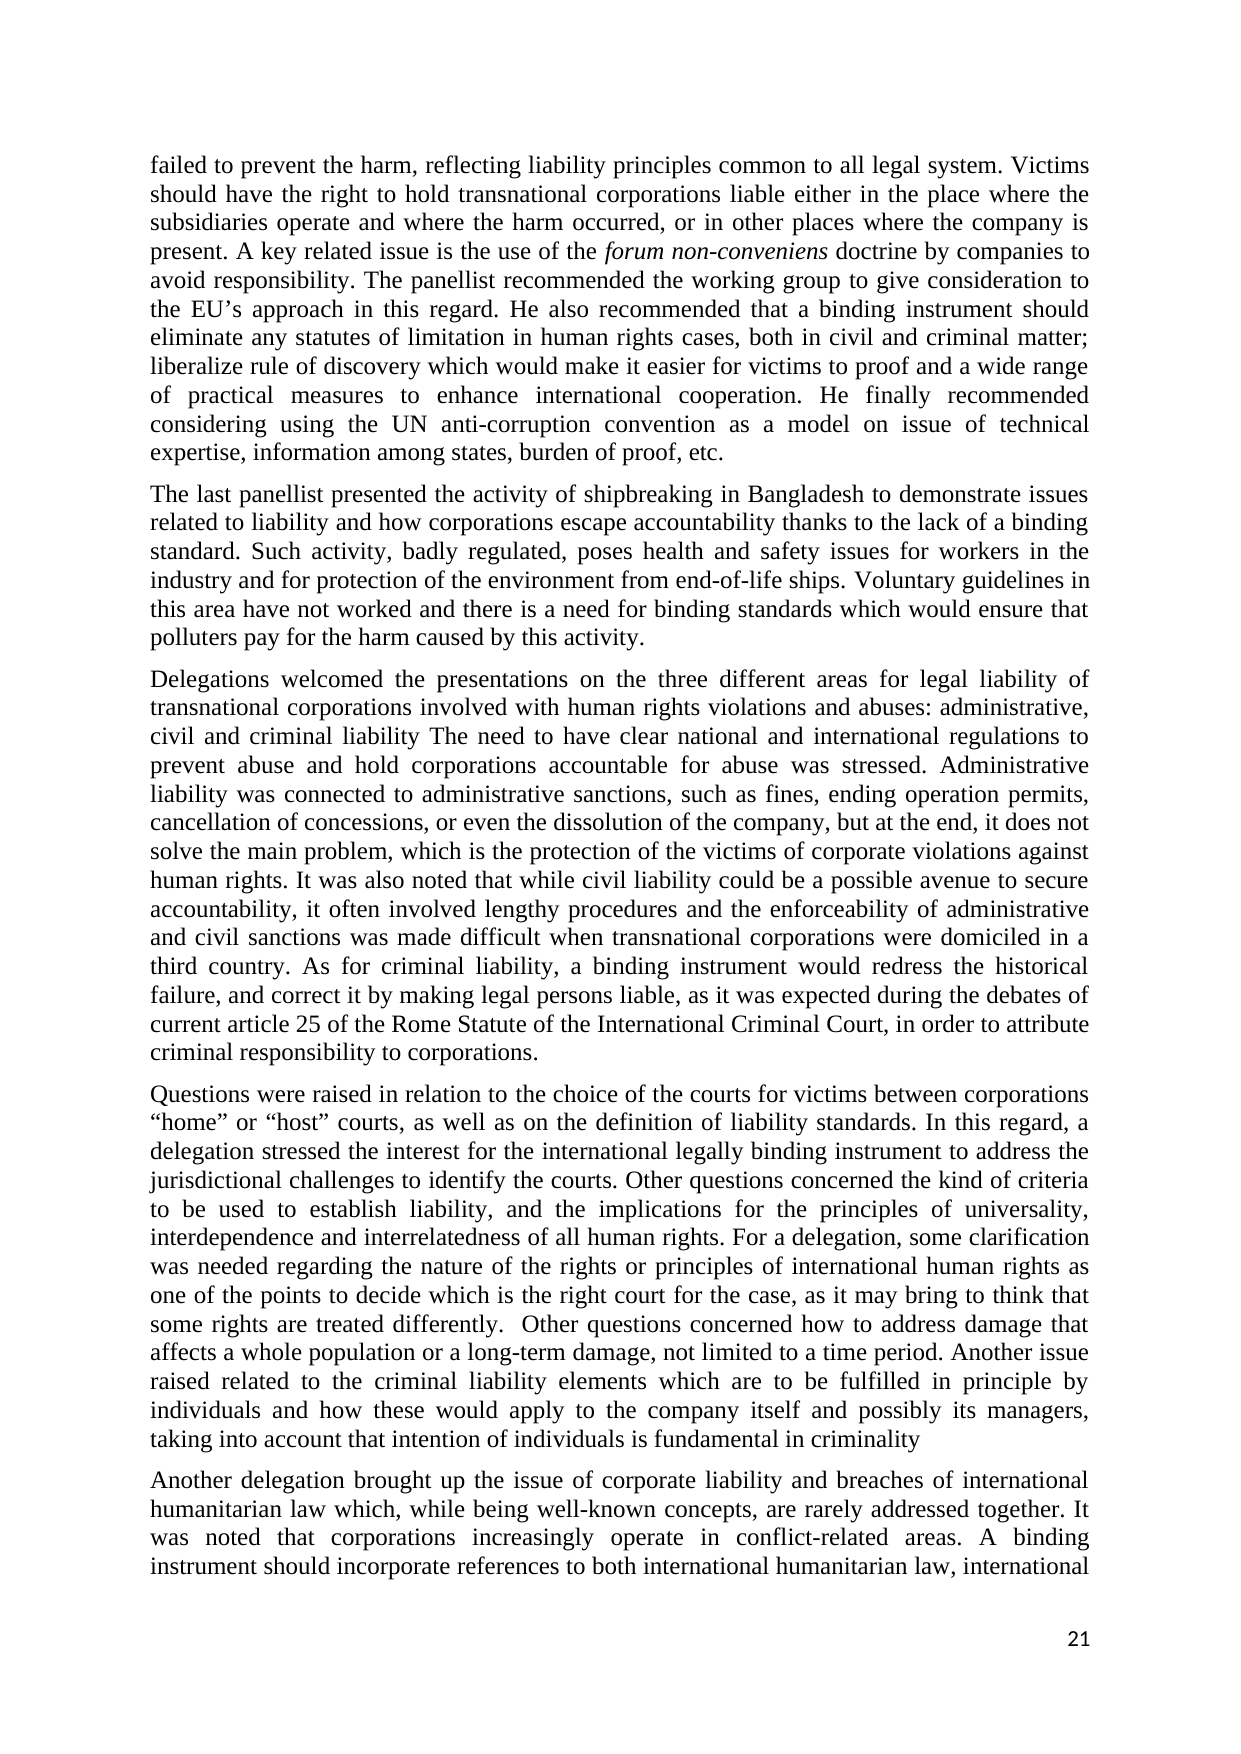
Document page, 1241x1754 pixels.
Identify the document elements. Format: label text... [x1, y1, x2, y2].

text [150, 150, 1090, 466]
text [150, 1465, 1090, 1580]
text Delegations welcomed the presentations on the three different areas for legal liability of transnational corporations involved with human rights violations and abuses: administrative, civil and criminal liability The need to have clear national and international regulations to prevent abuse and hold corporations accountable for abuse was stressed. Administrative liability was connected to administrative sanctions, such as fines, ending operation permits, cancellation of concessions, or even the dissolution of the company, but at the end, it does not solve the main problem, which is the protection of the victims of corporate violations against human rights. It was also noted that while civil liability could be a possible avenue to secure accountability, it often involved lengthy procedures and the enforceability of administrative and civil sanctions was made difficult when transnational corporations were domiciled in a third country. As for criminal liability, a binding instrument would redress the historical failure, and correct it by making legal persons liable, as it was expected during the debates of current article 25 of the Rome Statute of the International Criminal Court, in order to attribute criminal responsibility to corporations. [150, 664, 1090, 1066]
text The last panellist presented the activity of shipbreaking in Bangladesh to demonstrate issues related to liability and how corporations escape accountability thanks to the lack of a binding standard. Such activity, badly regulated, poses health and safety issues for workers in the industry and for protection of the environment from end-of-life ships. Voluntary guidelines in this area have not worked and there is a need for binding standards which would ensure that polluters pay for the harm caused by this activity. [150, 479, 1090, 651]
text Questions were raised in relation to the choice of the courts for victims between corporations “home” or “host” courts, as well as on the definition of liability standards. In this regard, a delegation stressed the interest for the international legally binding instrument to address the jurisdictional challenges to identify the courts. Other questions concerned the kind of criteria to be used to establish liability, and the implications for the principles of universality, interdependence and interrelatedness of all human rights. For a delegation, some clarification was needed regarding the nature of the rights or principles of international human rights as one of the points to decide which is the right court for the case, as it may bring to think that some rights are treated differently. Other questions concerned how to address damage that affects a whole population or a long-term damage, not limited to a time period. Another issue raised related to the criminal liability elements which are to be fulfilled in principle by individuals and how these would apply to the company itself and possibly its managers, taking into account that intention of individuals is fundamental in criminality [150, 1079, 1090, 1452]
